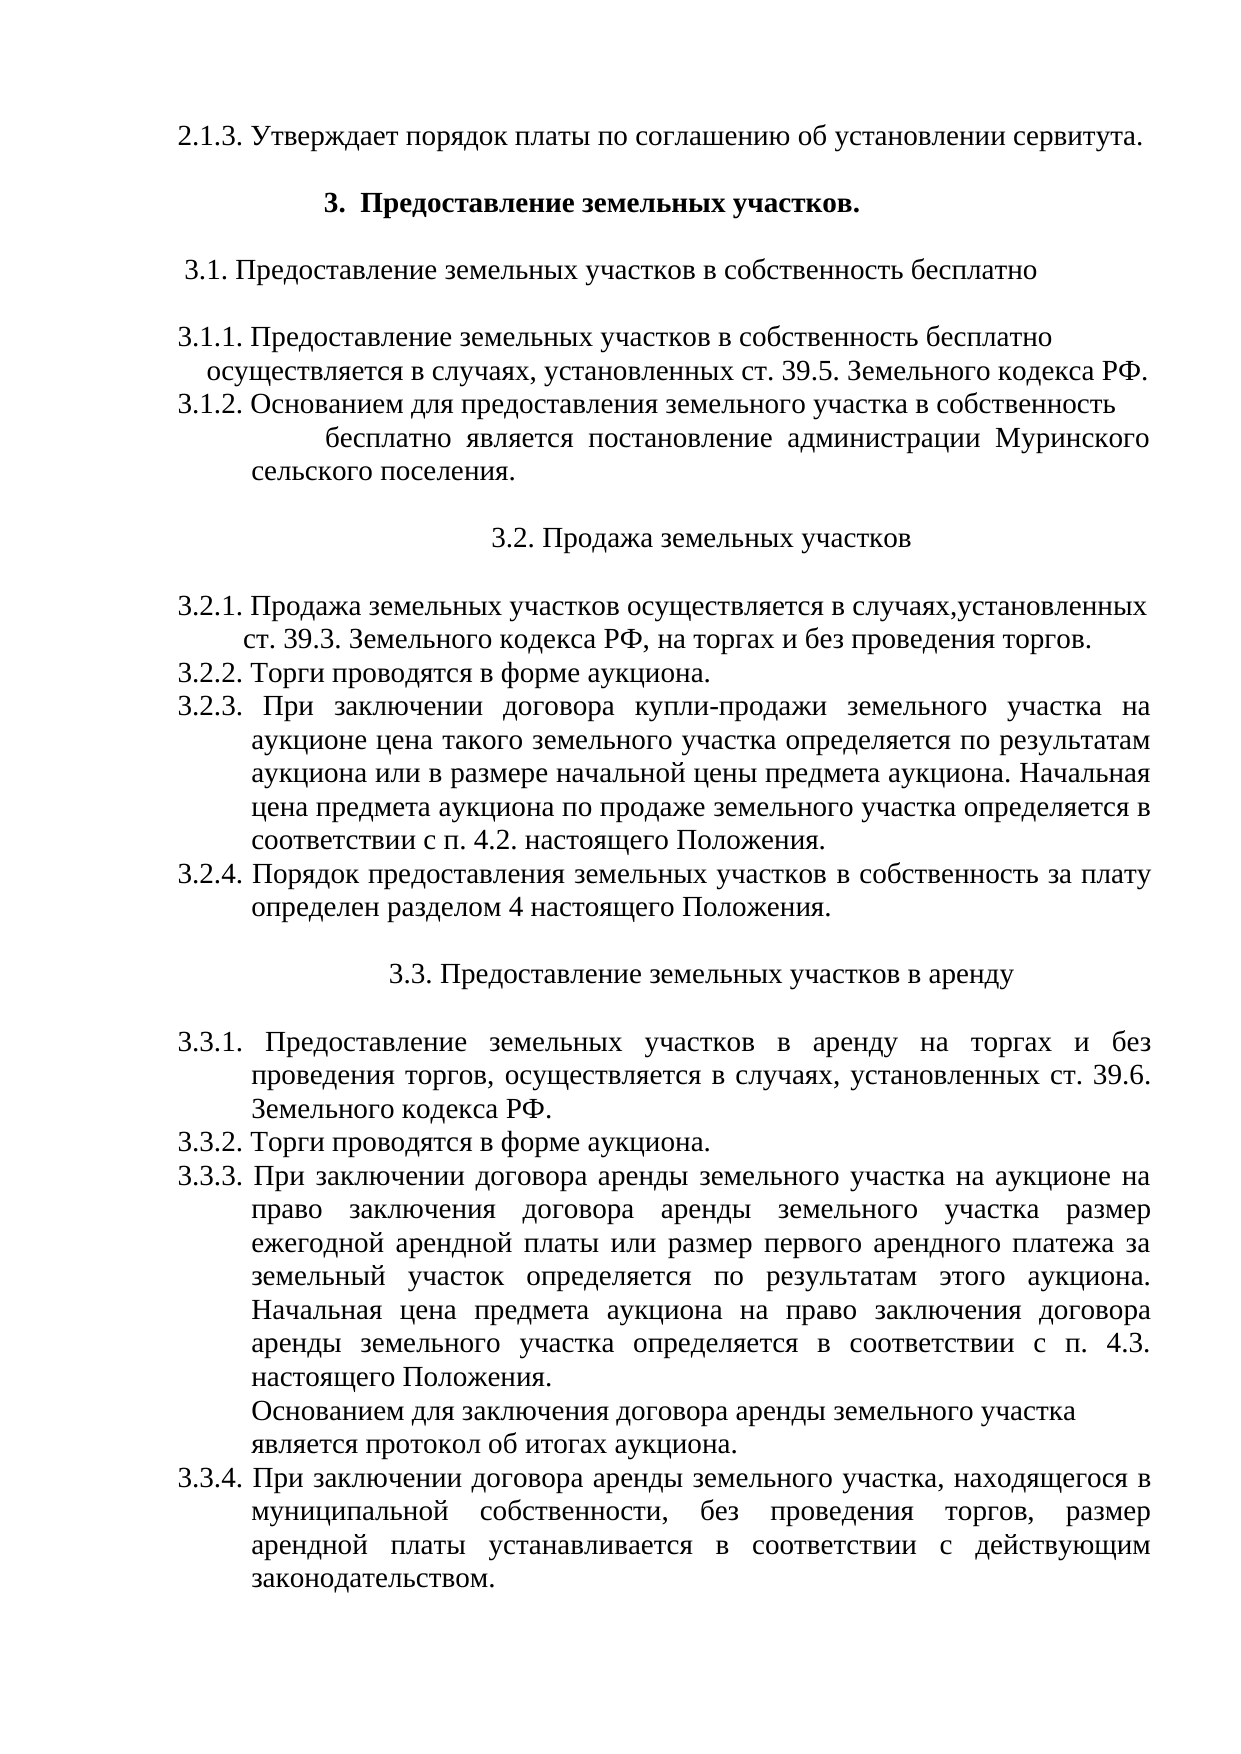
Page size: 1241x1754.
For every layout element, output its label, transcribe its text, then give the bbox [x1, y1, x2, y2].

text 3.3. Предоставление земельных участков в аренду [177, 957, 1152, 990]
text Основанием для заключения договора аренды земельного участка [177, 1393, 1152, 1426]
list 2.1.3. Утверждает порядок платы по соглашению об установлении сервитута. [177, 118, 1152, 152]
text 3.2.4. Порядок предоставления земельных участков в собственность за плату определен разделом 4 настоящего Положения. [177, 856, 1152, 923]
text 3.2.2. Торги проводятся в форме аукциона. [177, 655, 1152, 688]
text 3.2.1. Продажа земельных участков осуществляется в случаях,установленных [177, 588, 1152, 621]
list 3.3.4. При заключении договора аренды земельного участка, находящегося в муниципальной собственности, без проведения торгов, размер арендной платы устанавливается в соответствии с действующим законодательством. [177, 1460, 1152, 1594]
list 3.1.2. Основанием для предоставления земельного участка в собственность [177, 386, 1152, 420]
text является протокол об итогах аукциона. [177, 1426, 1152, 1460]
text 3.2. Продажа земельных участков [177, 521, 1152, 554]
text 3.1. Предоставление земельных участков в собственность бесплатно [148, 252, 1152, 286]
text 3. Предоставление земельных участков. [192, 185, 1152, 219]
text 3.3.3. При заключении договора аренды земельного участка на аукционе на право заключения договора аренды земельного участка размер ежегодной арендной платы или размер первого арендного платежа за земельный участок определяется по результатам этого аукциона. Начальная цена предмета аукциона на право заключения договора аренды земельного участка определяется в соответствии с п. 4.3. настоящего Положения. [177, 1158, 1152, 1393]
text ст. 39.3. Земельного кодекса РФ, на торгах и без проведения торгов. [177, 621, 1152, 655]
text 3.3.2. Торги проводятся в форме аукциона. [177, 1124, 1152, 1158]
text 3.3.1. Предоставление земельных участков в аренду на торгах и без проведения торгов, осуществляется в случаях, установленных ст. 39.6. Земельного кодекса РФ. [177, 1024, 1152, 1124]
list 3.2.3. При заключении договора купли-продажи земельного участка на аукционе цена такого земельного участка определяется по результатам аукциона или в размере начальной цены предмета аукциона. Начальная цена предмета аукциона по продаже земельного участка определяется в соответствии с п. 4.2. настоящего Положения. [177, 688, 1152, 856]
text осуществляется в случаях, установленных ст. 39.5. Земельного кодекса РФ. [177, 353, 1152, 386]
text 3.1.1. Предоставление земельных участков в собственность бесплатно [177, 319, 1152, 353]
list бесплатно является постановление администрации Муринского сельского поселения. [177, 420, 1152, 487]
